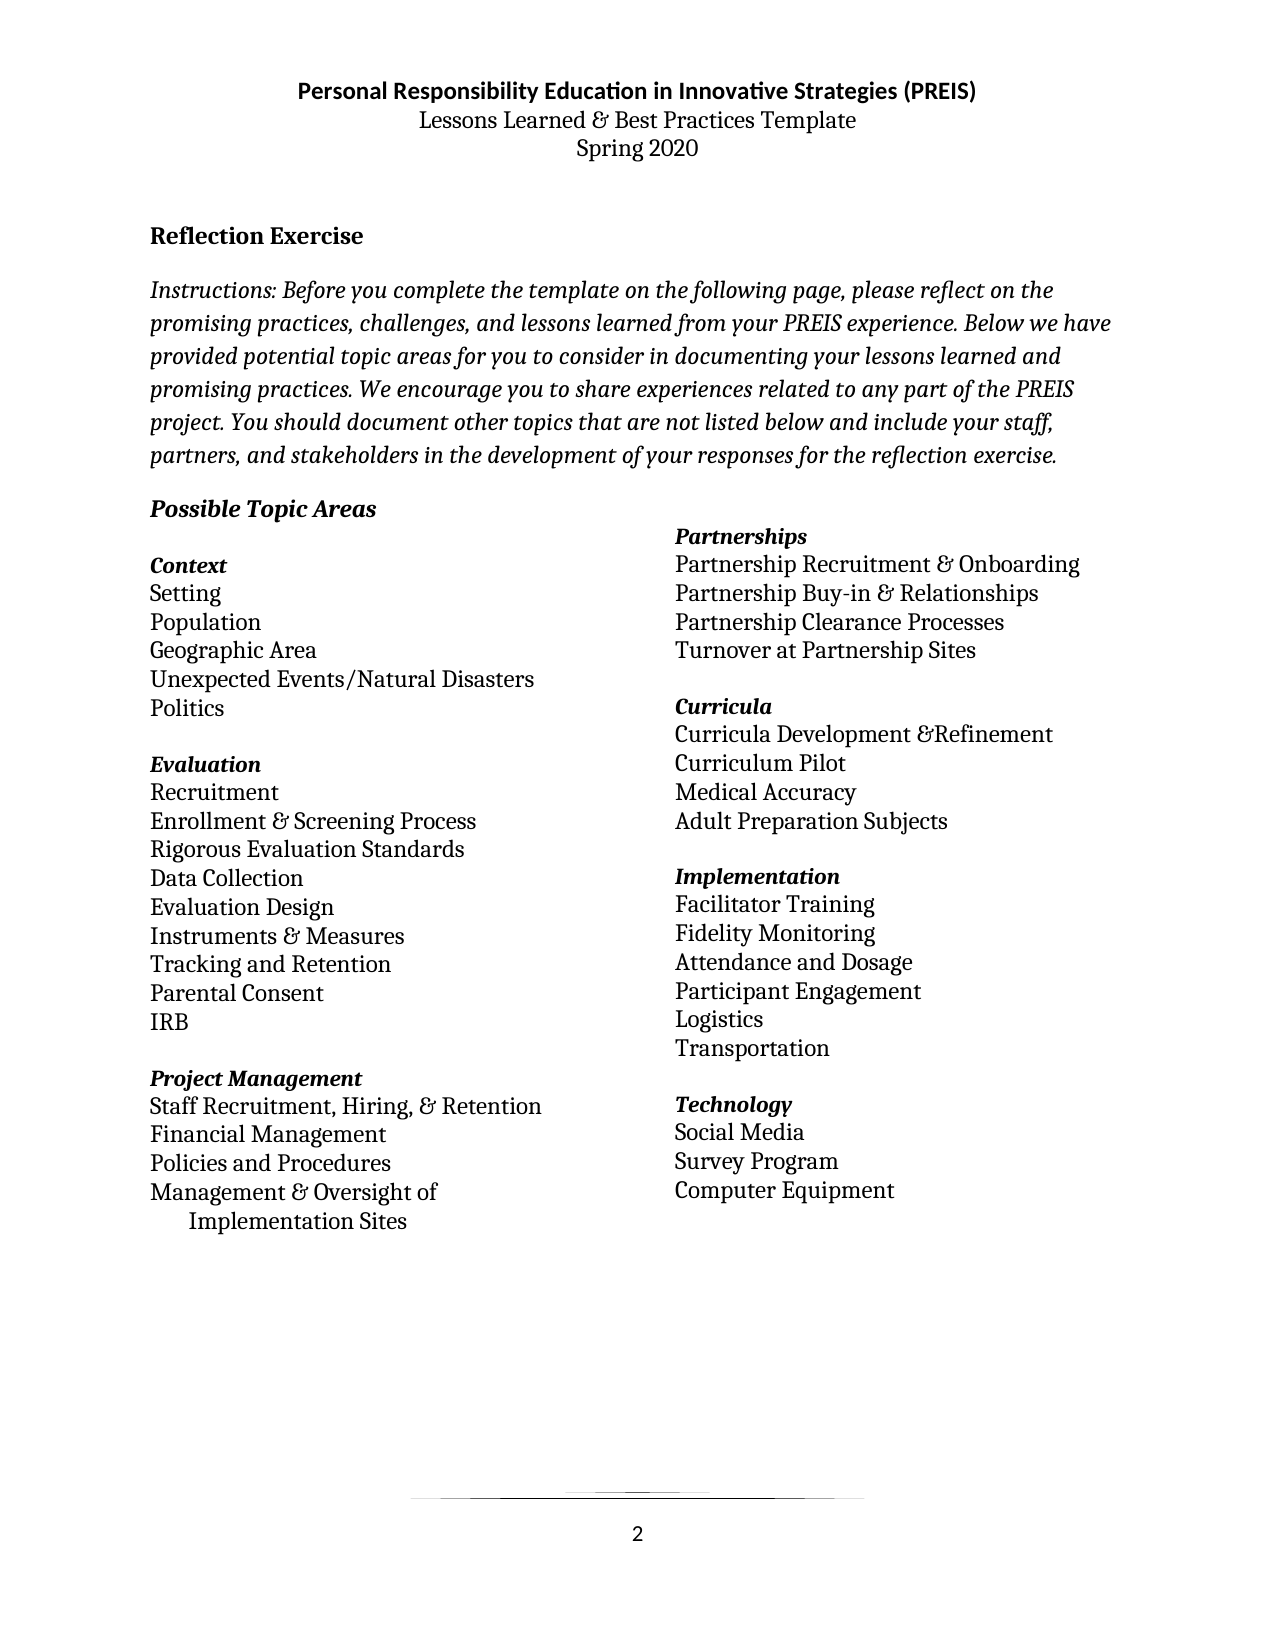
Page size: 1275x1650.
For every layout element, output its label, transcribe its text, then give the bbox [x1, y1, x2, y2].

text Instructions: Before you complete the template on the following page, please reflect on the promising practices, challenges, and lessons learned from your PREIS experience. Below we have provided potential topic areas for you to consider in documenting your lessons learned and promising practices. We encourage you to share experiences related to any part of the PREIS project. You should document other topics that are not listed below and include your staff, partners, and stakeholders in the development of your responses for the reflection exercise. [150, 276, 1125, 470]
text Staff Recruitment, Hiring, & Retention [150, 1092, 600, 1120]
text Computer Equipment [675, 1176, 1125, 1204]
text Attendance and Dosage [675, 948, 1125, 977]
text Partnership Clearance Processes [675, 608, 1125, 636]
text Medical Accuracy [675, 778, 1125, 807]
text Transportation [675, 1034, 1125, 1063]
text Instruments & Measures [150, 922, 600, 950]
text Recruitment [150, 778, 600, 807]
text Policies and Procedures [150, 1149, 600, 1178]
text Politics [150, 694, 600, 723]
text Tracking and Retention [150, 950, 600, 979]
text Evaluation [150, 751, 600, 778]
text Partnership Buy-in & Relationships [675, 579, 1125, 608]
text Turnover at Partnership Sites [675, 636, 1125, 665]
text Management & Oversight of [150, 1178, 600, 1207]
text Geographic Area [150, 636, 600, 665]
text Parental Consent [150, 979, 600, 1008]
text Adult Preparation Subjects [675, 807, 1125, 835]
text Partnerships [675, 524, 1125, 550]
text Curricula [675, 694, 1125, 720]
text Setting [150, 579, 600, 608]
text Curricula Development &Refinement [675, 720, 1125, 749]
text Survey Program [675, 1147, 1125, 1176]
text IRB [150, 1008, 600, 1037]
text Implementation [675, 864, 1125, 890]
text Context [150, 553, 600, 579]
text Rigorous Evaluation Standards [150, 835, 600, 864]
text Enrollment & Screening Process [150, 807, 600, 835]
text Evaluation Design [150, 893, 600, 922]
text Unexpected Events/Natural Disasters [150, 665, 600, 694]
text Participant Engagement [675, 977, 1125, 1005]
text Logistics [675, 1005, 1125, 1034]
text Data Collection [150, 864, 600, 893]
text Fidelity Monitoring [675, 919, 1125, 948]
text Population [150, 608, 600, 636]
text Social Media [675, 1118, 1125, 1147]
text Facilitator Training [675, 890, 1125, 919]
text Technology [675, 1092, 1125, 1118]
text Reflection Exercise [150, 222, 1125, 251]
text Project Management [150, 1065, 600, 1092]
text Possible Topic Areas [150, 495, 1125, 524]
text Financial Management [150, 1120, 600, 1149]
text Curriculum Pilot [675, 749, 1125, 778]
text Implementation Sites [150, 1207, 600, 1235]
text Partnership Recruitment & Onboarding [675, 550, 1125, 579]
